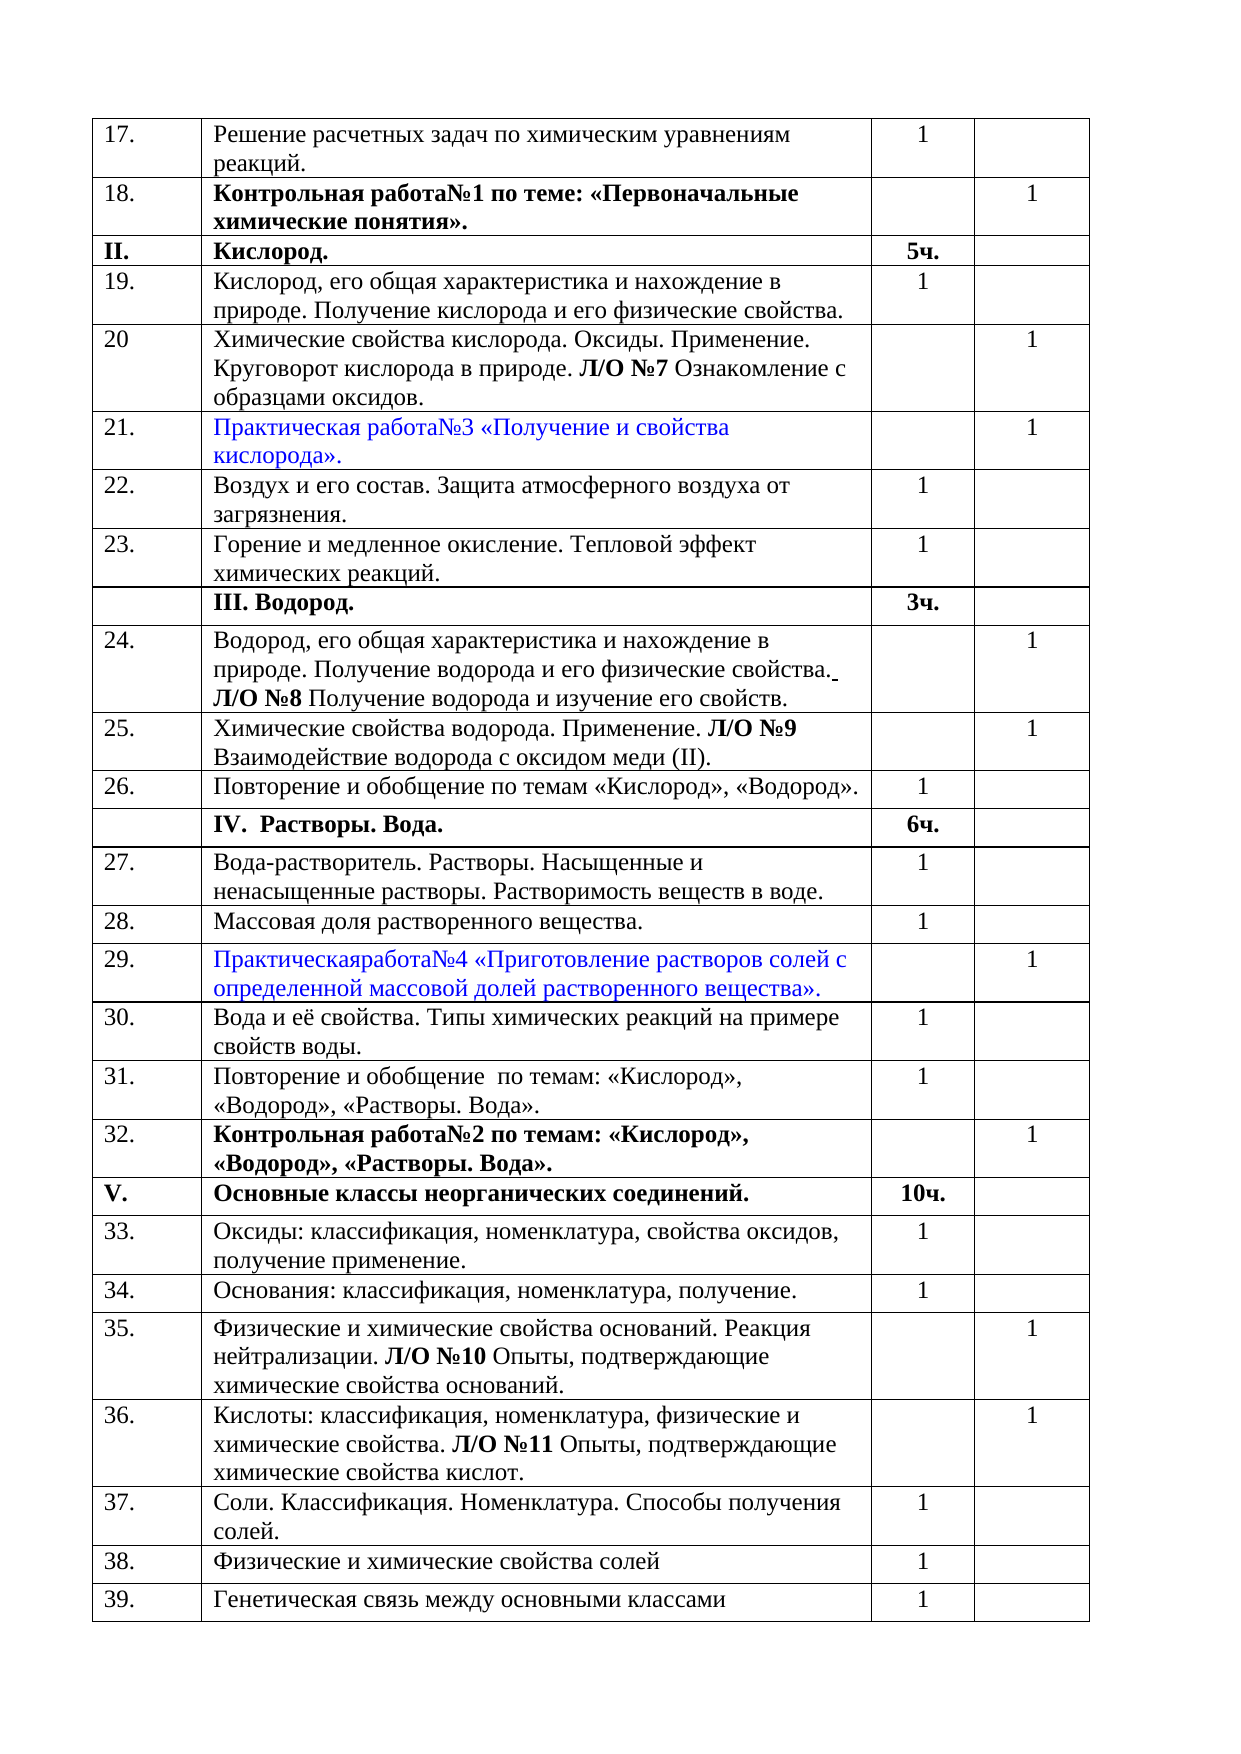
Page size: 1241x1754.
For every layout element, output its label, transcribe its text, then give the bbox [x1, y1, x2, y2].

table_cell [975, 119, 1089, 177]
table_cell [975, 470, 1089, 528]
table_cell 1 [872, 1584, 974, 1621]
table_cell 1 [872, 1003, 974, 1060]
table_cell [975, 771, 1089, 808]
table_cell 35. [93, 1313, 201, 1399]
table_cell 1 [872, 1546, 974, 1583]
table_cell 1 [872, 1275, 974, 1312]
table_cell Генетическая связь между основными классами неорганических соединений. [202, 1584, 871, 1621]
table_cell 1 [872, 1487, 974, 1545]
table_cell 3ч. [872, 588, 974, 624]
table_cell 25. [93, 713, 201, 770]
table_cell 36. [93, 1400, 201, 1486]
table_cell [975, 1061, 1089, 1118]
table_cell [975, 906, 1089, 943]
table_cell [93, 588, 201, 624]
table_cell 1 [872, 119, 974, 177]
table_cell [975, 848, 1089, 905]
table_cell [975, 1216, 1089, 1274]
table_cell Контрольная работа№1 по теме: «Первоначальные химические понятия». [202, 178, 871, 235]
table_cell 39. [93, 1584, 201, 1621]
table_cell 27. [93, 848, 201, 905]
table_cell 26. [93, 771, 201, 808]
table_cell V. [93, 1178, 201, 1215]
table_cell [975, 1275, 1089, 1312]
table_cell 6ч. [872, 809, 974, 846]
table_cell 1 [975, 325, 1089, 411]
table_cell Водород, его общая характеристика и нахождение в природе. Получение водорода и его физические свойства. Л/О №8 Получение водорода и изучение его свойств. [202, 626, 871, 712]
table_cell 34. [93, 1275, 201, 1312]
table_cell Вода и её свойства. Типы химических реакций на примере свойств воды. [202, 1003, 871, 1060]
table_cell 31. [93, 1061, 201, 1118]
table_cell Кислоты: классификация, номенклатура, физические и химические свойства. Л/О №11 Опыты, подтверждающие химические свойства кислот. [202, 1400, 871, 1486]
table_cell Практическая работа№3 «Получение и свойства кислорода». [202, 412, 871, 469]
table_cell [872, 1313, 974, 1399]
table_cell III. Водород. [202, 588, 871, 624]
table_cell 1 [975, 412, 1089, 469]
table_cell 18. [93, 178, 201, 235]
table_cell [975, 1178, 1089, 1215]
table_cell 1 [872, 266, 974, 323]
table_cell 1 [872, 529, 974, 586]
table_cell 32. [93, 1120, 201, 1177]
table_cell 1 [872, 771, 974, 808]
table_cell [975, 809, 1089, 846]
table_cell 1 [872, 848, 974, 905]
table_cell Кислород, его общая характеристика и нахождение в природе. Получение кислорода и его физические свойства. [202, 266, 871, 323]
table_cell [975, 588, 1089, 624]
table_cell [872, 1400, 974, 1486]
table_cell Основные классы неорганических соединений. [202, 1178, 871, 1215]
table_cell Кислород. [202, 236, 871, 265]
table_cell 1 [975, 1400, 1089, 1486]
table_cell 24. [93, 626, 201, 712]
table_cell Физические и химические свойства солей [202, 1546, 871, 1583]
table_cell [872, 178, 974, 235]
table_cell 21. [93, 412, 201, 469]
table_cell Физические и химические свойства оснований. Реакция нейтрализации. Л/О №10 Опыты, подтверждающие химические свойства оснований. [202, 1313, 871, 1399]
table_cell Химические свойства кислорода. Оксиды. Применение. Круговорот кислорода в природе. Л/О №7 Ознакомление с образцами оксидов. [202, 325, 871, 411]
table_cell 28. [93, 906, 201, 943]
table_cell [975, 1584, 1089, 1621]
table_cell 1 [975, 713, 1089, 770]
table_cell 1 [975, 626, 1089, 712]
table_cell II. [93, 236, 201, 265]
table_cell Решение расчетных задач по химическим уравнениям реакций. [202, 119, 871, 177]
table_cell [975, 1003, 1089, 1060]
table_cell 33. [93, 1216, 201, 1274]
table_cell Горение и медленное окисление. Тепловой эффект химических реакций. [202, 529, 871, 586]
table_cell Вода-растворитель. Растворы. Насыщенные и ненасыщенные растворы. Растворимость веществ в воде. [202, 848, 871, 905]
table_cell 1 [872, 906, 974, 943]
table_cell [872, 1120, 974, 1177]
table_cell 5ч. [872, 236, 974, 265]
table_cell [872, 944, 974, 1001]
table_cell Контрольная работа№2 по темам: «Кислород», «Водород», «Растворы. Вода». [202, 1120, 871, 1177]
table_cell 19. [93, 266, 201, 323]
table_cell [975, 1546, 1089, 1583]
table_cell Химические свойства водорода. Применение. Л/О №9 Взаимодействие водорода с оксидом меди (II). [202, 713, 871, 770]
table_cell 1 [975, 1120, 1089, 1177]
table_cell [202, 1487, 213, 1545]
table_cell 1 [872, 470, 974, 528]
table_cell 23. [93, 529, 201, 586]
table_cell [975, 236, 1089, 265]
table_cell [975, 529, 1089, 586]
table_cell 1 [872, 1061, 974, 1118]
table_cell [872, 713, 974, 770]
table_cell 29. [93, 944, 201, 1001]
table_cell 17. [93, 119, 201, 177]
table_cell Массовая доля растворенного вещества. [202, 906, 871, 943]
table_cell 1 [975, 944, 1089, 1001]
table_cell [872, 325, 974, 411]
table_cell [872, 412, 974, 469]
table_cell 20 [93, 325, 201, 411]
table_cell 38. [93, 1546, 201, 1583]
table_cell 1 [975, 1313, 1089, 1399]
table_cell 10ч. [872, 1178, 974, 1215]
table_cell 37. [93, 1487, 201, 1545]
table_cell Оксиды: классификация, номенклатура, свойства оксидов, получение применение. [202, 1216, 871, 1274]
table_cell Практическаяработа№4 «Приготовление растворов солей с определенной массовой долей растворенного вещества». [202, 944, 871, 1001]
table_cell [975, 266, 1089, 323]
table_cell [872, 626, 974, 712]
table_cell Повторение и обобщение по темам «Кислород», «Водород». [202, 771, 871, 808]
table_cell [93, 809, 201, 846]
table_cell Повторение и обобщение по темам: «Кислород», «Водород», «Растворы. Вода». [202, 1061, 871, 1118]
table_cell IV. Растворы. Вода. [202, 809, 871, 846]
table_cell [975, 1487, 1089, 1545]
table_cell 22. [93, 470, 201, 528]
table_cell Основания: классификация, номенклатура, получение. [202, 1275, 871, 1312]
table_cell Воздух и его состав. Защита атмосферного воздуха от загрязнения. [202, 470, 871, 528]
table_cell 1 [975, 178, 1089, 235]
table_cell 1 [872, 1216, 974, 1274]
table_cell 30. [93, 1003, 201, 1060]
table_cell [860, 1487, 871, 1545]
